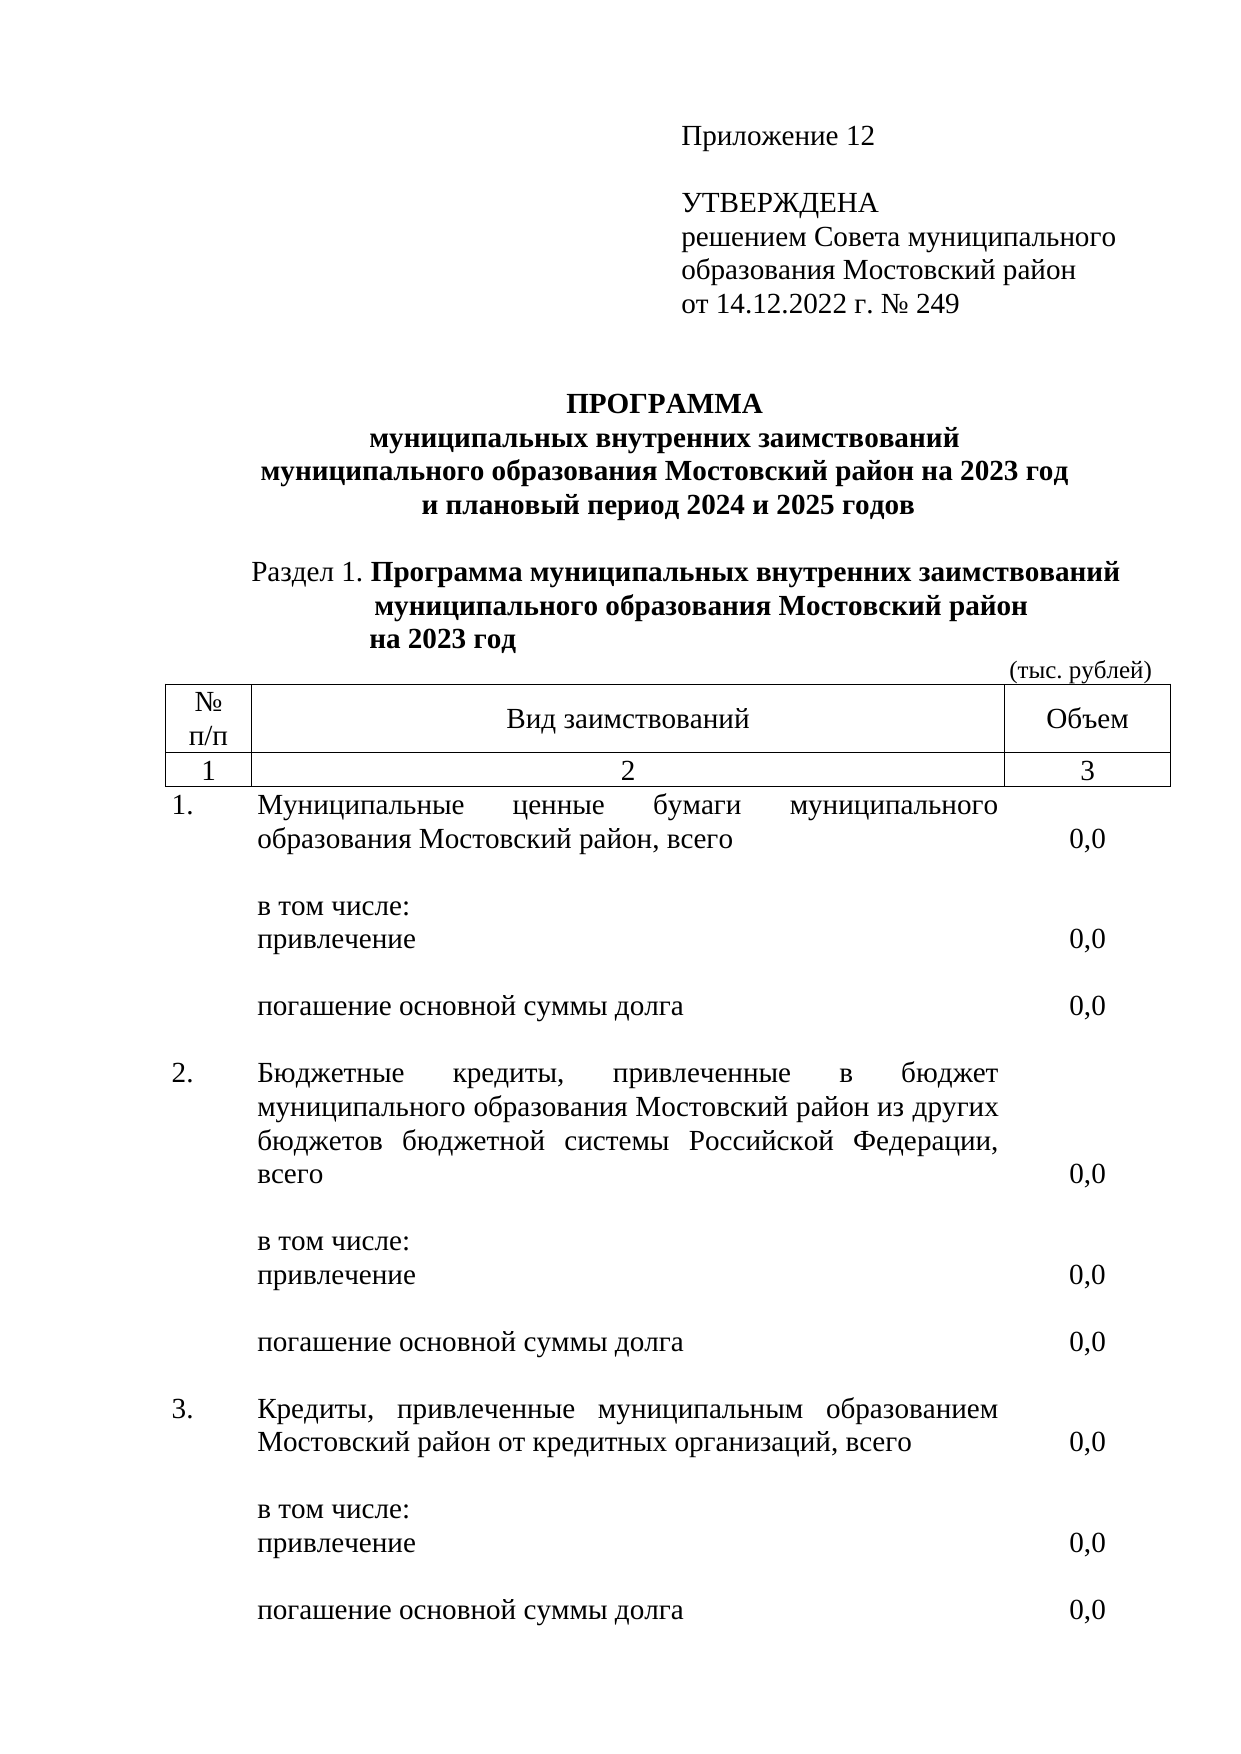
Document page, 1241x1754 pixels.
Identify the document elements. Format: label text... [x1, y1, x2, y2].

text Раздел 1. Программа муниципальных внутренних заимствований [192, 554, 1152, 588]
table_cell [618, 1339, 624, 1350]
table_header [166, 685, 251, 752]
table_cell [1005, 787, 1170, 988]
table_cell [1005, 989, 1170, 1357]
text муниципального образования Мостовский район на 2023 год [177, 453, 1152, 487]
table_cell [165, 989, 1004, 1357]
text и плановый период 2024 и 2025 годов [177, 487, 1152, 521]
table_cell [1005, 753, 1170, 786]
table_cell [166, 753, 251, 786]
text (тыс. рублей) [177, 655, 1152, 683]
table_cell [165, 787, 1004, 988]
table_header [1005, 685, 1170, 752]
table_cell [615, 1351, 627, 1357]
text решением Совета муниципального [679, 219, 1152, 252]
text Приложение 12 [679, 118, 1152, 152]
text УТВЕРЖДЕНА [679, 185, 1152, 219]
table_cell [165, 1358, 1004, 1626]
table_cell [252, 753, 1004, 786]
text от 14.12.2022 г. № 249 [679, 286, 1152, 319]
text муниципального образования Мостовский район на 2023 год [177, 588, 1152, 655]
text муниципальных внутренних заимствований [177, 420, 1152, 453]
text ПРОГРАММА [177, 386, 1152, 420]
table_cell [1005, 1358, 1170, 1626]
text образования Мостовский район [679, 252, 1152, 286]
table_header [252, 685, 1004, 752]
